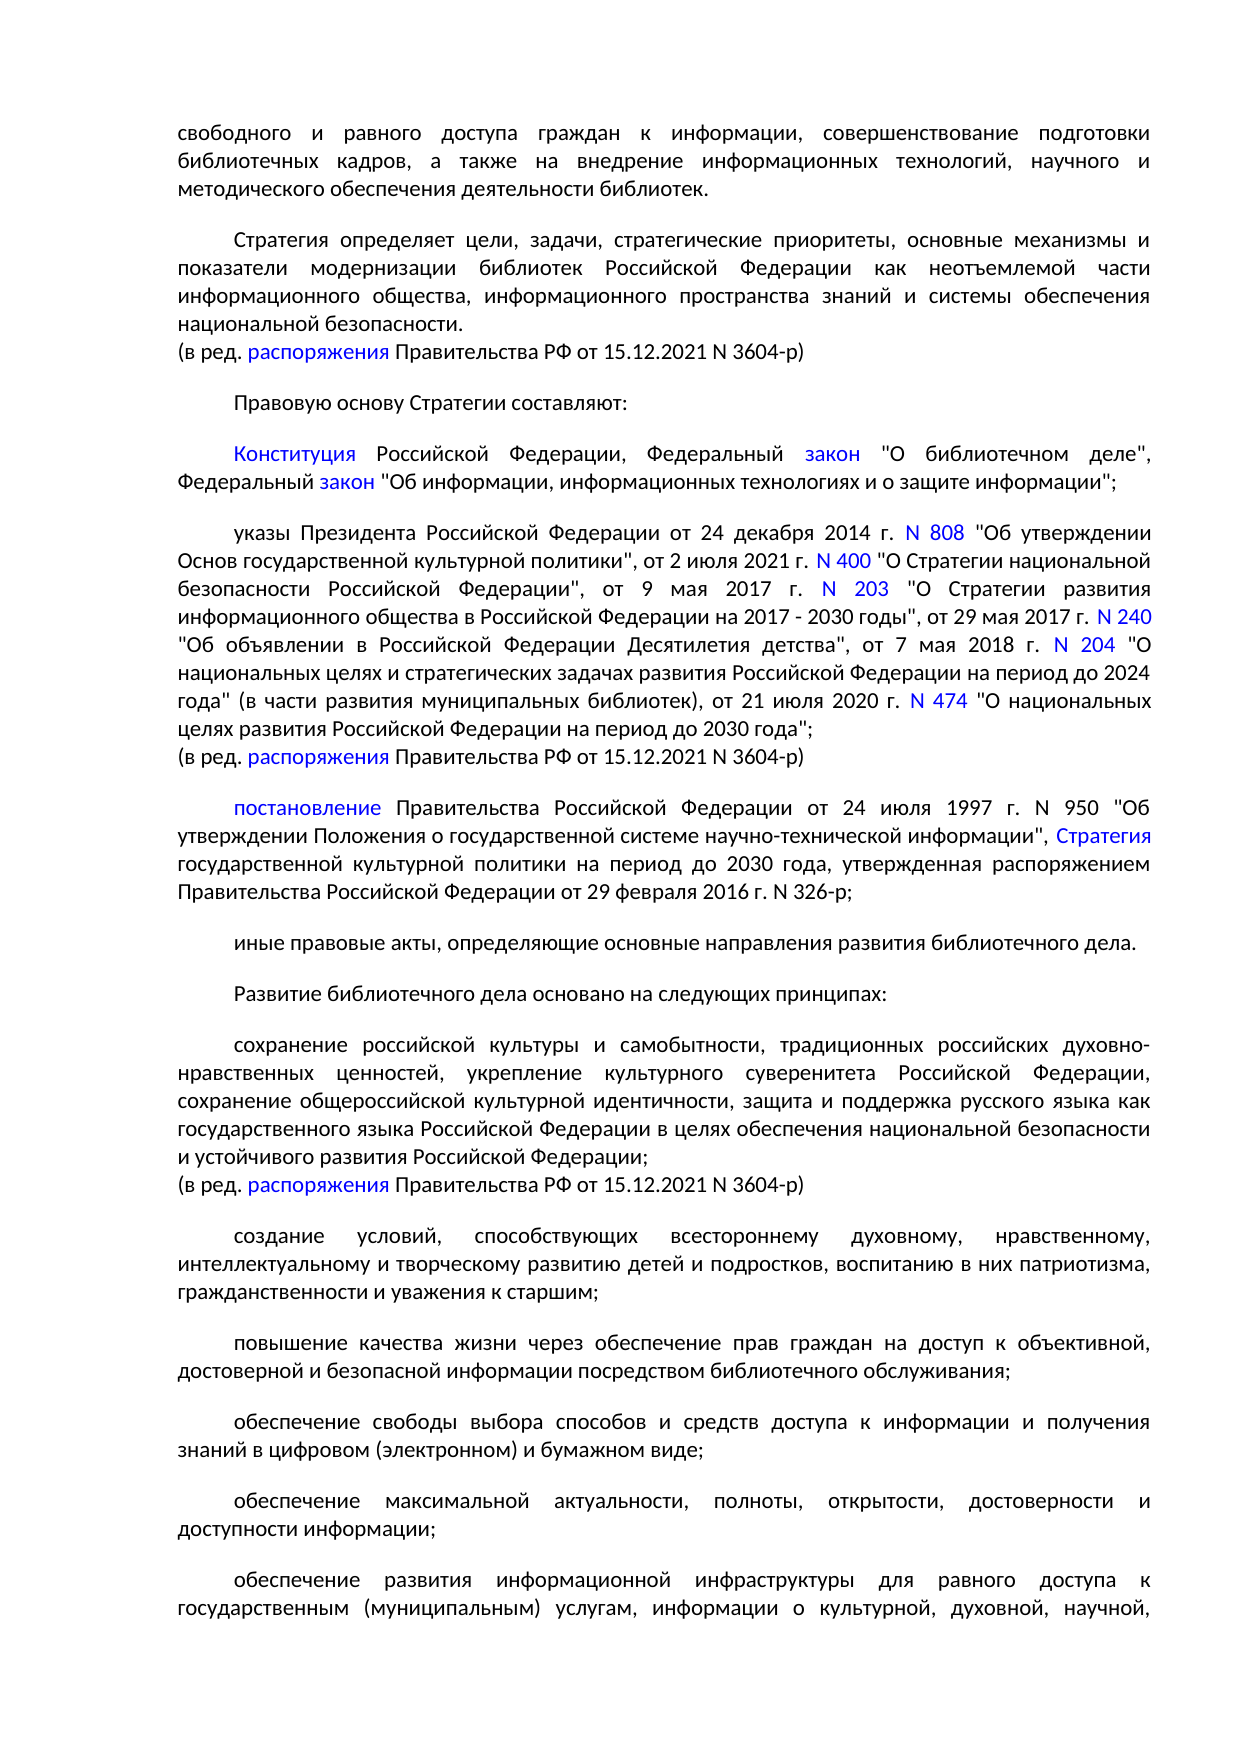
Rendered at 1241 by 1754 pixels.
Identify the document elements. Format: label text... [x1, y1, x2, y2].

text постановление Правительства Российской Федерации от 24 июля 1997 г. N 950 "Об утверждении Положения о государственной системе научно-технической информации", Стратегия государственной культурной политики на период до 2030 года, утвержденная распоряжением Правительства Российской Федерации от 29 февраля 2016 г. N 326-р; [177, 793, 1152, 905]
text Конституция Российской Федерации, Федеральный закон "О библиотечном деле", Федеральный закон "Об информации, информационных технологиях и о защите информации"; [177, 439, 1152, 495]
text Правовую основу Стратегии составляют: [177, 388, 1152, 416]
text (в ред. распоряжения Правительства РФ от 15.12.2021 N 3604-р) [177, 1170, 1152, 1198]
text обеспечение максимальной актуальности, полноты, открытости, достоверности и доступности информации; [177, 1486, 1152, 1542]
text указы Президента Российской Федерации от 24 декабря 2014 г. N 808 "Об утверждении Основ государственной культурной политики", от 2 июля 2021 г. N 400 "О Стратегии национальной безопасности Российской Федерации", от 9 мая 2017 г. N 203 "О Стратегии развития информационного общества в Российской Федерации на 2017 - 2030 годы", от 29 мая 2017 г. N 240 "Об объявлении в Российской Федерации Десятилетия детства", от 7 мая 2018 г. N 204 "О национальных целях и стратегических задачах развития Российской Федерации на период до 2024 года" (в части развития муниципальных библиотек), от 21 июля 2020 г. N 474 "О национальных целях развития Российской Федерации на период до 2030 года"; [177, 518, 1152, 742]
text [177, 1565, 1152, 1621]
text Стратегия определяет цели, задачи, стратегические приоритеты, основные механизмы и показатели модернизации библиотек Российской Федерации как неотъемлемой части информационного общества, информационного пространства знаний и системы обеспечения национальной безопасности. [177, 225, 1152, 337]
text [177, 118, 1152, 202]
text сохранение российской культуры и самобытности, традиционных российских духовно-нравственных ценностей, укрепление культурного суверенитета Российской Федерации, сохранение общероссийской культурной идентичности, защита и поддержка русского языка как государственного языка Российской Федерации в целях обеспечения национальной безопасности и устойчивого развития Российской Федерации; [177, 1030, 1152, 1170]
text иные правовые акты, определяющие основные направления развития библиотечного дела. [177, 928, 1152, 956]
text повышение качества жизни через обеспечение прав граждан на доступ к объективной, достоверной и безопасной информации посредством библиотечного обслуживания; [177, 1328, 1152, 1384]
text Развитие библиотечного дела основано на следующих принципах: [177, 979, 1152, 1007]
text (в ред. распоряжения Правительства РФ от 15.12.2021 N 3604-р) [177, 337, 1152, 365]
text (в ред. распоряжения Правительства РФ от 15.12.2021 N 3604-р) [177, 742, 1152, 770]
text обеспечение свободы выбора способов и средств доступа к информации и получения знаний в цифровом (электронном) и бумажном виде; [177, 1407, 1152, 1463]
text создание условий, способствующих всестороннему духовному, нравственному, интеллектуальному и творческому развитию детей и подростков, воспитанию в них патриотизма, гражданственности и уважения к старшим; [177, 1221, 1152, 1305]
